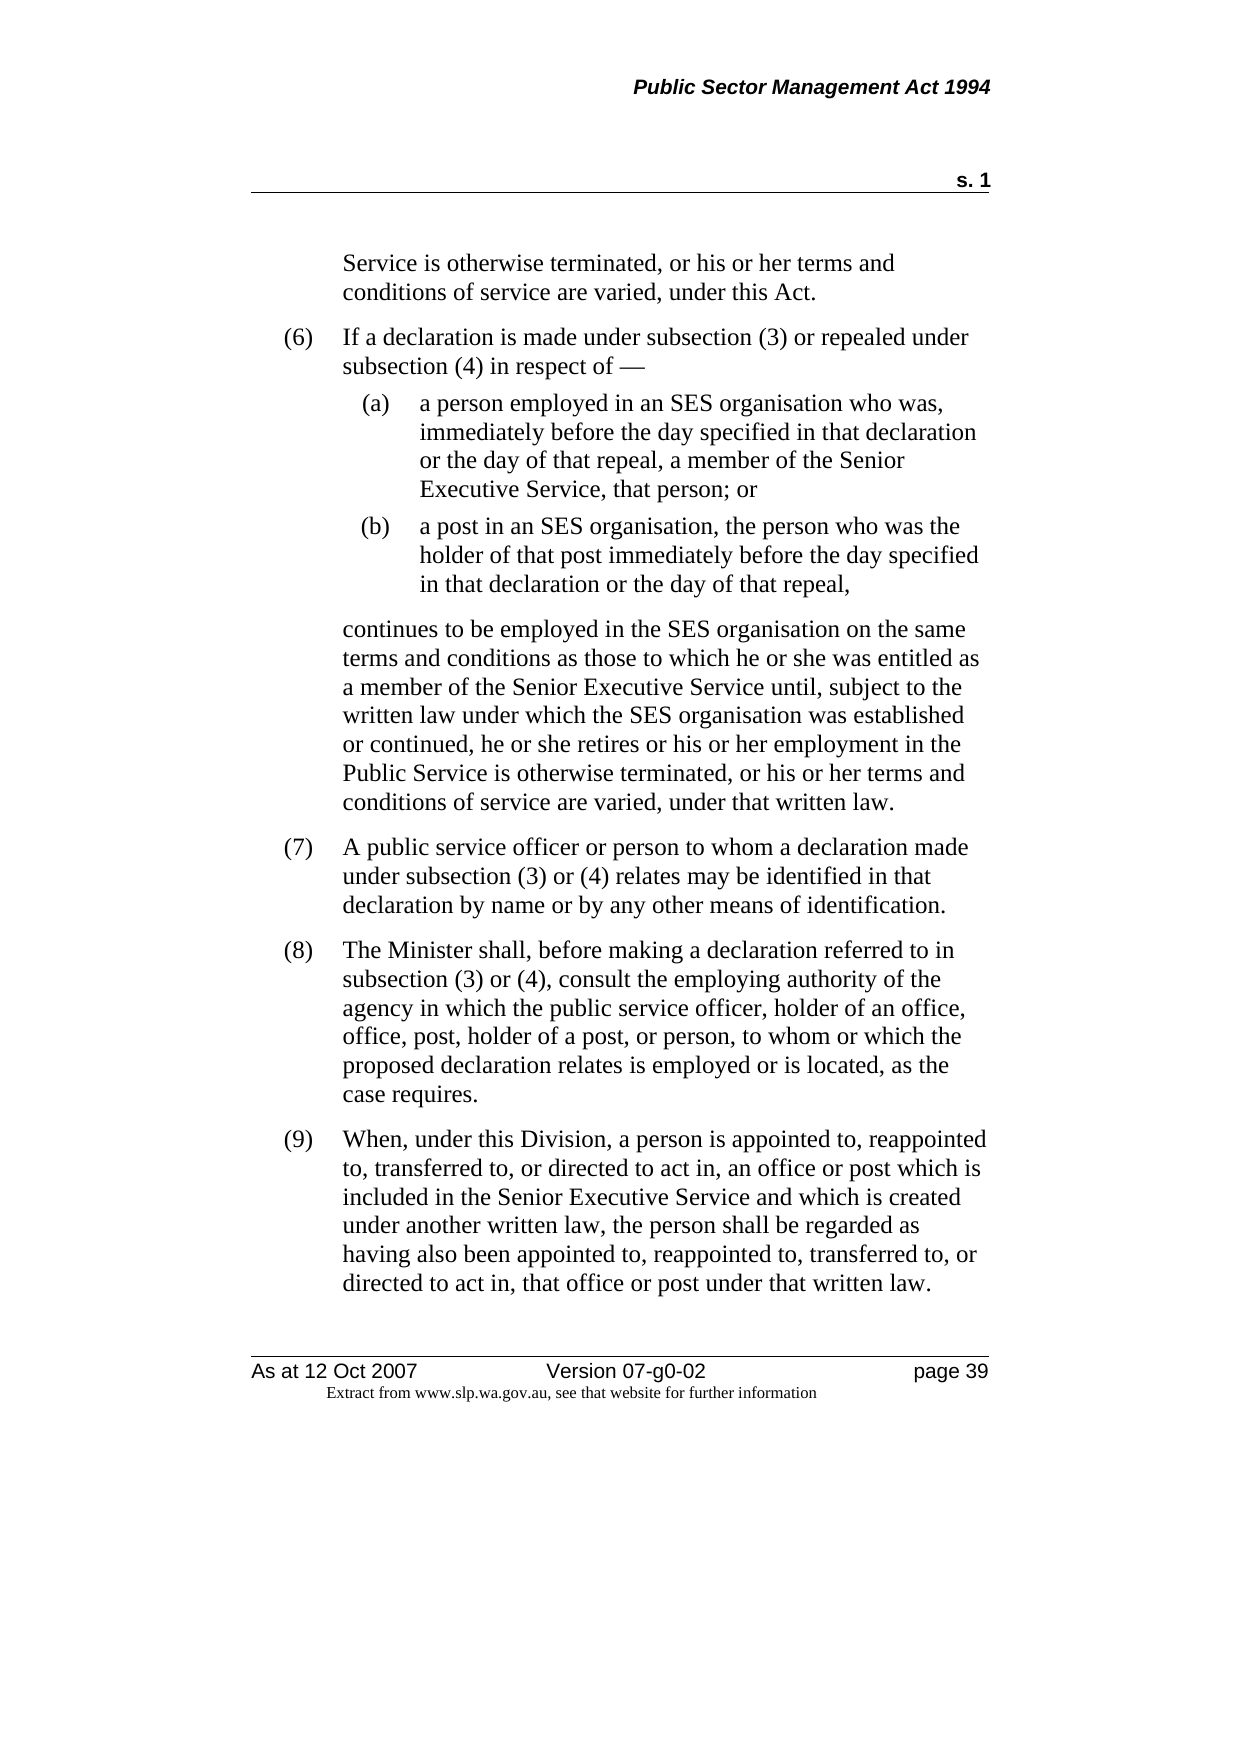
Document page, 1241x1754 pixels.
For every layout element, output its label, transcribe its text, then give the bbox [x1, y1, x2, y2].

text (7) A public service officer or person to whom a declaration made under subsection (3) or (4) relates may be identified in that declaration by name or by any other means of identification. [251, 832, 989, 918]
text (a) a person employed in an SES organisation who was, immediately before the day specified in that declaration or the day of that repeal, a member of the Senior Executive Service, that person; or [251, 388, 989, 503]
text continues to be employed in the SES organisation on the same terms and conditions as those to which he or she was entitled as a member of the Senior Executive Service until, subject to the written law under which the SES organisation was established or continued, he or she retires or his or her employment in the Public Service is otherwise terminated, or his or her terms and conditions of service are varied, under that written law. [251, 614, 989, 816]
text (b) a post in an SES organisation, the person who was the holder of that post immediately before the day specified in that declaration or the day of that repeal, [251, 511, 989, 598]
text (8) The Minister shall, before making a declaration referred to in subsection (3) or (4), consult the employing authority of the agency in which the public service officer, holder of an office, office, post, holder of a post, or person, to whom or which the proposed declaration relates is employed or is located, as the case requires. [251, 935, 989, 1108]
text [251, 248, 989, 306]
text (9) When, under this Division, a person is appointed to, reappointed to, transferred to, or directed to act in, an office or post which is included in the Senior Executive Service and which is created under another written law, the person shall be regarded as having also been appointed to, reappointed to, transferred to, or directed to act in, that office or post under that written law. [251, 1124, 989, 1297]
text (6) If a declaration is made under subsection (3) or repealed under subsection (4) in respect of — [251, 322, 989, 380]
